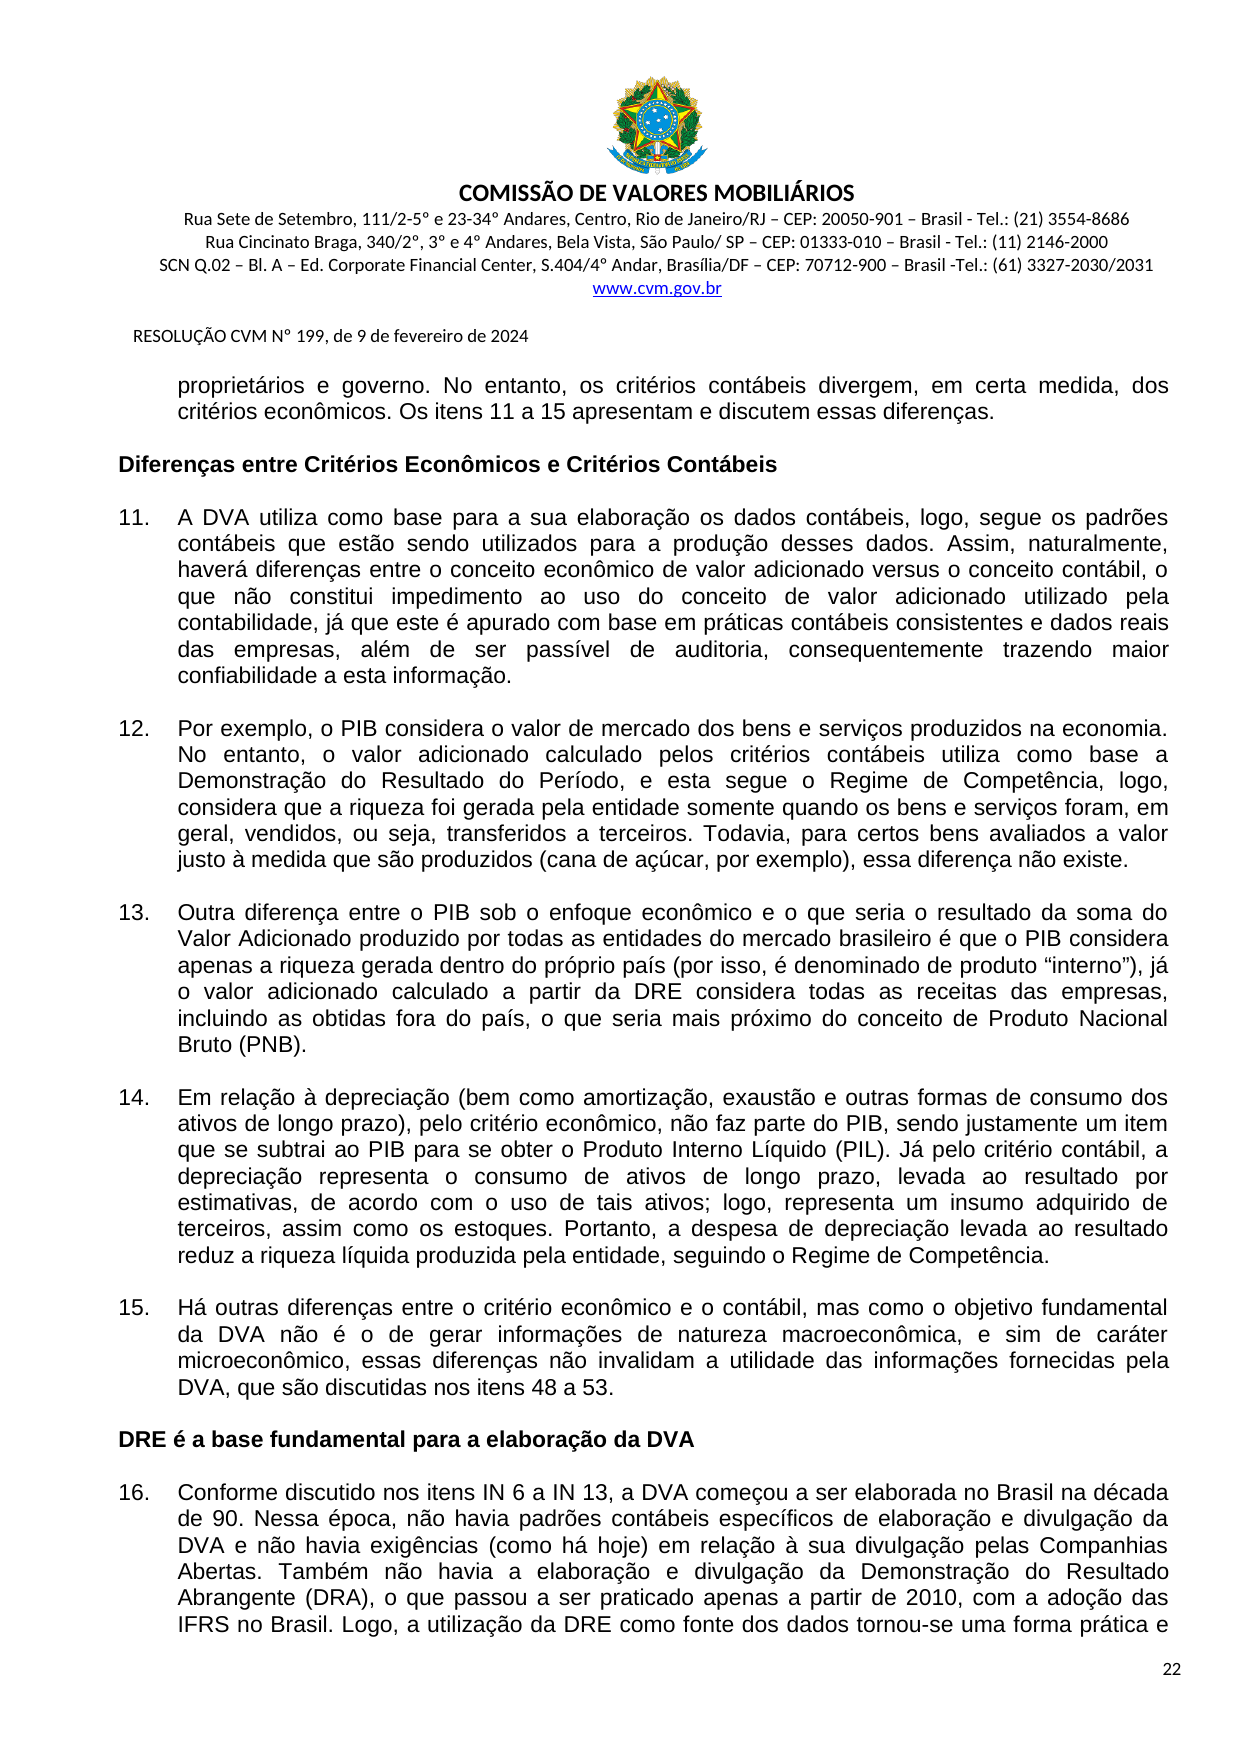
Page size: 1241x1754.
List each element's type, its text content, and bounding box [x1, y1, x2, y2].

text DRE é a base fundamental para a elaboração da DVA [118, 1426, 1181, 1452]
list Em relação à depreciação (bem como amortização, exaustão e outras formas de consumo dos ativos de longo prazo), pelo critério econômico, não faz parte do PIB, sendo justamente um item que se subtrai ao PIB para se obter o Produto Interno Líquido (PIL). Já pelo critério contábil, a depreciação representa o consumo de ativos de longo prazo, levada ao resultado por estimativas, de acordo com o uso de tais ativos; logo, representa um insumo adquirido de terceiros, assim como os estoques. Portanto, a despesa de depreciação levada ao resultado reduz a riqueza líquida produzida pela entidade, seguindo o Regime de Competência. [118, 1083, 1169, 1268]
list Outra diferença entre o PIB sob o enfoque econômico e o que seria o resultado da soma do Valor Adicionado produzido por todas as entidades do mercado brasileiro é que o PIB considera apenas a riqueza gerada dentro do próprio país (por isso, é denominado de produto “interno”), já o valor adicionado calculado a partir da DRE considera todas as receitas das empresas, incluindo as obtidas fora do país, o que seria mais próximo do conceito de Produto Nacional Bruto (PNB). [118, 899, 1169, 1057]
list Há outras diferenças entre o critério econômico e o contábil, mas como o objetivo fundamental da DVA não é o de gerar informações de natureza macroeconômica, e sim de caráter microeconômico, essas diferenças não invalidam a utilidade das informações fornecidas pela DVA, que são discutidas nos itens 48 a 53. [118, 1294, 1169, 1400]
list Por exemplo, o PIB considera o valor de mercado dos bens e serviços produzidos na economia. No entanto, o valor adicionado calculado pelos critérios contábeis utiliza como base a Demonstração do Resultado do Período, e esta segue o Regime de Competência, logo, considera que a riqueza foi gerada pela entidade somente quando os bens e serviços foram, em geral, vendidos, ou seja, transferidos a terceiros. Todavia, para certos bens avaliados a valor justo à medida que são produzidos (cana de açúcar, por exemplo), essa diferença não existe. [118, 714, 1169, 873]
text Diferenças entre Critérios Econômicos e Critérios Contábeis [118, 451, 1169, 477]
list A DVA utiliza como base para a sua elaboração os dados contábeis, logo, segue os padrões contábeis que estão sendo utilizados para a produção desses dados. Assim, naturalmente, haverá diferenças entre o conceito econômico de valor adicionado versus o conceito contábil, o que não constitui impedimento ao uso do conceito de valor adicionado utilizado pela contabilidade, já que este é apurado com base em práticas contábeis consistentes e dados reais das empresas, além de ser passível de auditoria, consequentemente trazendo maior confiabilidade a esta informação. [118, 504, 1169, 688]
picture [603, 73, 711, 177]
